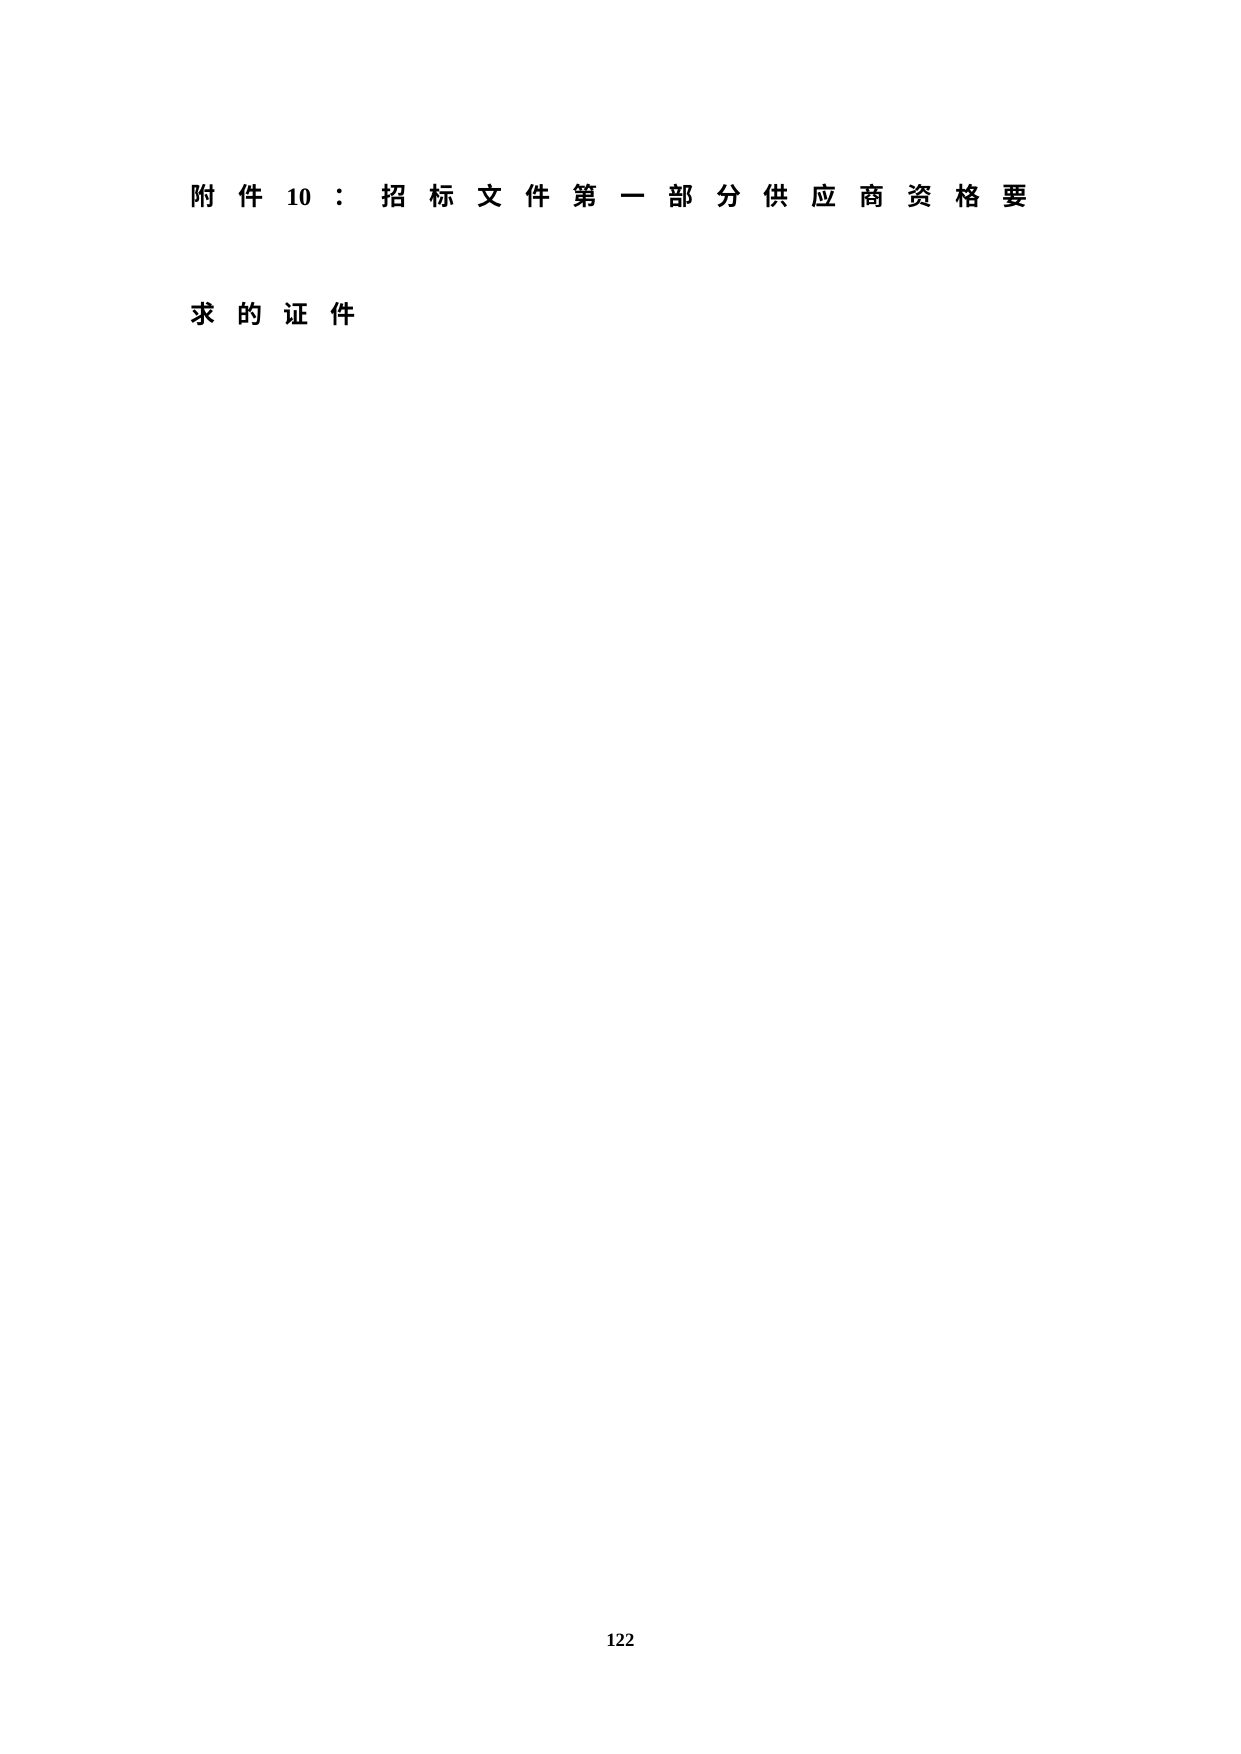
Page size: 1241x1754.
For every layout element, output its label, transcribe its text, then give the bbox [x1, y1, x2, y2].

text 附件10：招标文件第一部分供应商资格要求的证件 [190, 164, 1050, 343]
